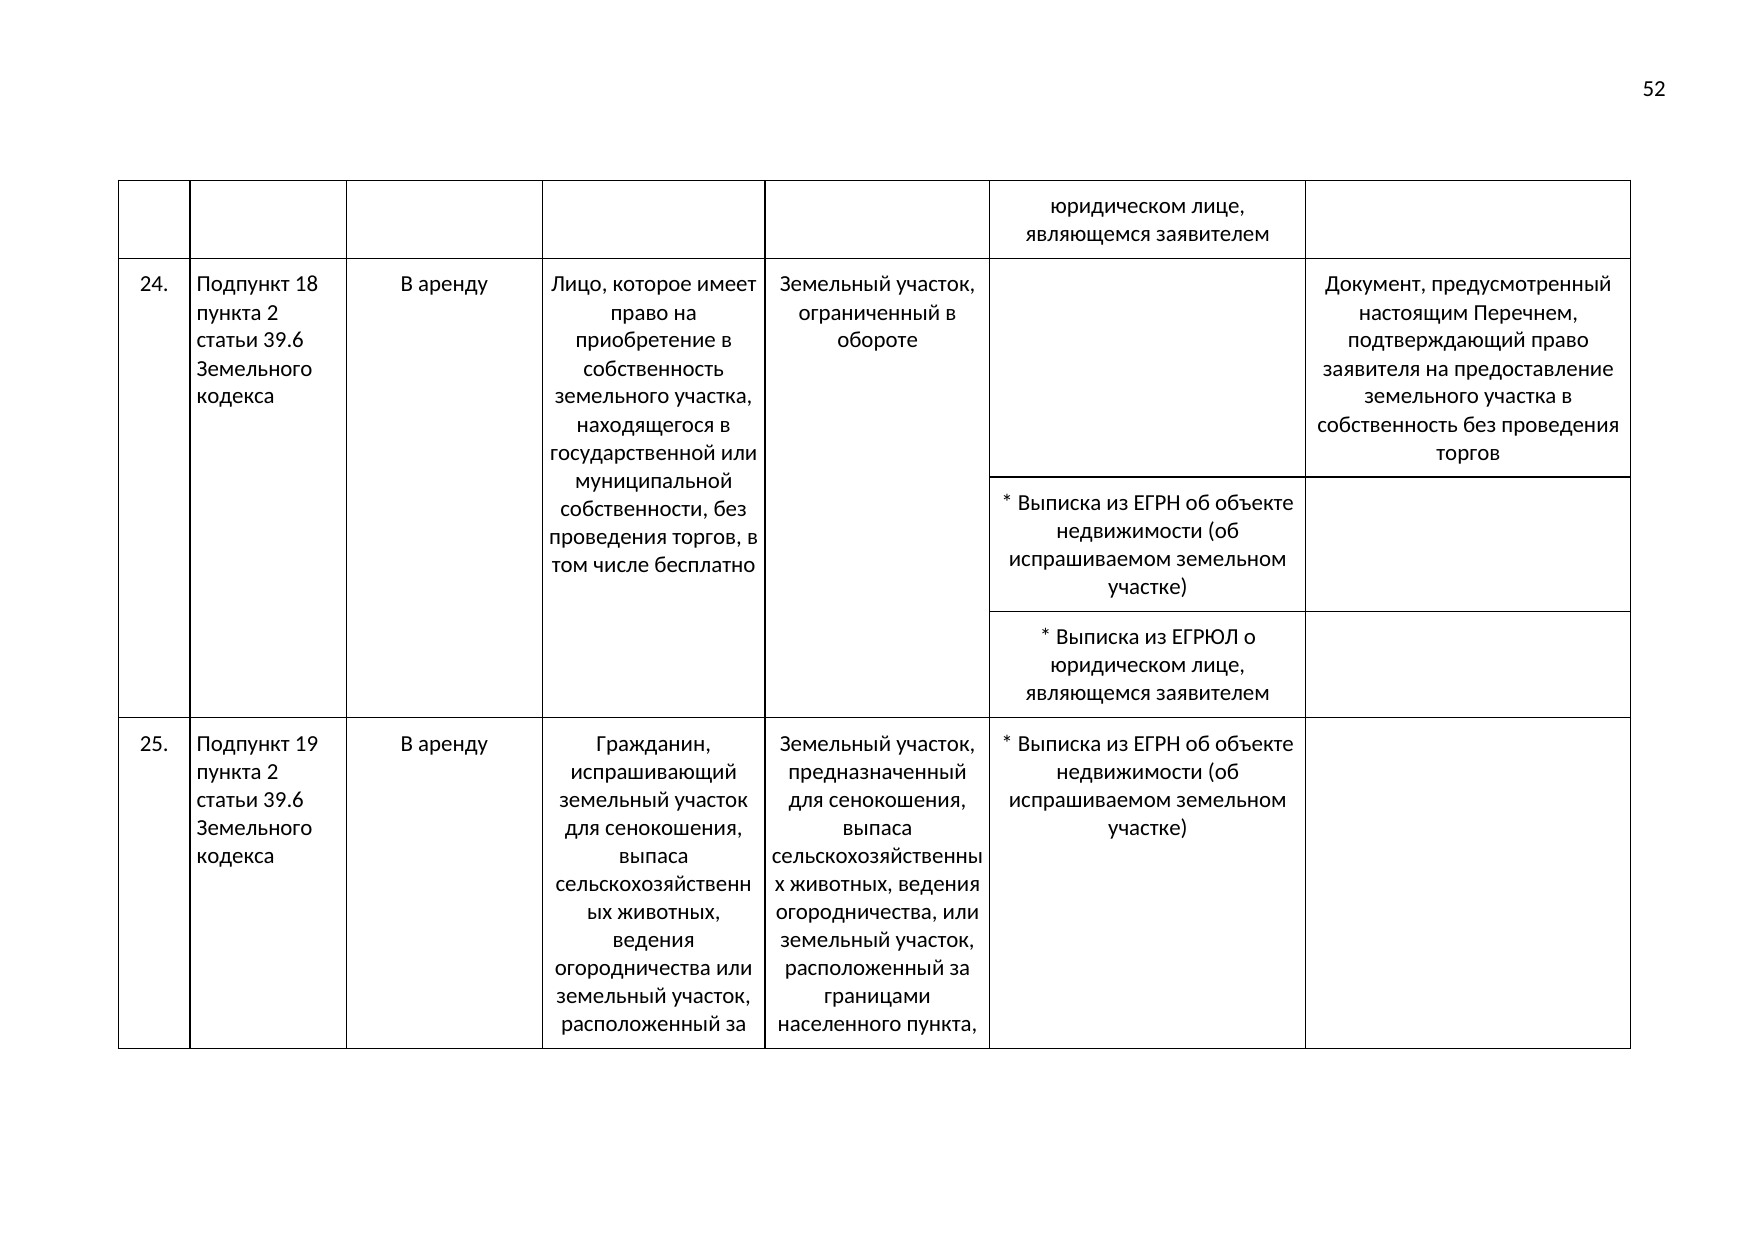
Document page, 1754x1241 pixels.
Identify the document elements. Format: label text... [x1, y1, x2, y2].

table_cell Земельный участок, ограниченный в обороте [766, 259, 989, 717]
table_cell В аренду [347, 718, 542, 1048]
table_cell [990, 259, 1305, 476]
table_cell [1306, 612, 1630, 717]
table_cell * Выписка из ЕГРЮЛ о юридическом лице, являющемся заявителем [990, 612, 1305, 717]
table_cell Подпункт 18 пункта 2 статьи 39.6 Земельного кодекса [191, 259, 346, 717]
table_cell Документ, предусмотренный настоящим Перечнем, подтверждающий право заявителя на предоставление земельного участка в собственность без проведения торгов [1306, 259, 1630, 476]
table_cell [990, 181, 1305, 258]
table_cell 25. [119, 718, 189, 1048]
table_cell [1306, 478, 1630, 611]
table_cell 24. [119, 259, 189, 717]
table_cell [1306, 181, 1630, 258]
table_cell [766, 718, 989, 1048]
table_cell В аренду [347, 259, 542, 717]
table_cell * Выписка из ЕГРН об объекте недвижимости (об испрашиваемом земельном участке) [990, 478, 1305, 611]
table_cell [191, 718, 346, 1048]
table_cell Лицо, которое имеет право на приобретение в собственность земельного участка, находящегося в государственной или муниципальной собственности, без проведения торгов, в том числе бесплатно [543, 259, 764, 717]
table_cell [543, 718, 764, 1048]
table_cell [990, 718, 1305, 1048]
table_cell [1306, 718, 1630, 1048]
